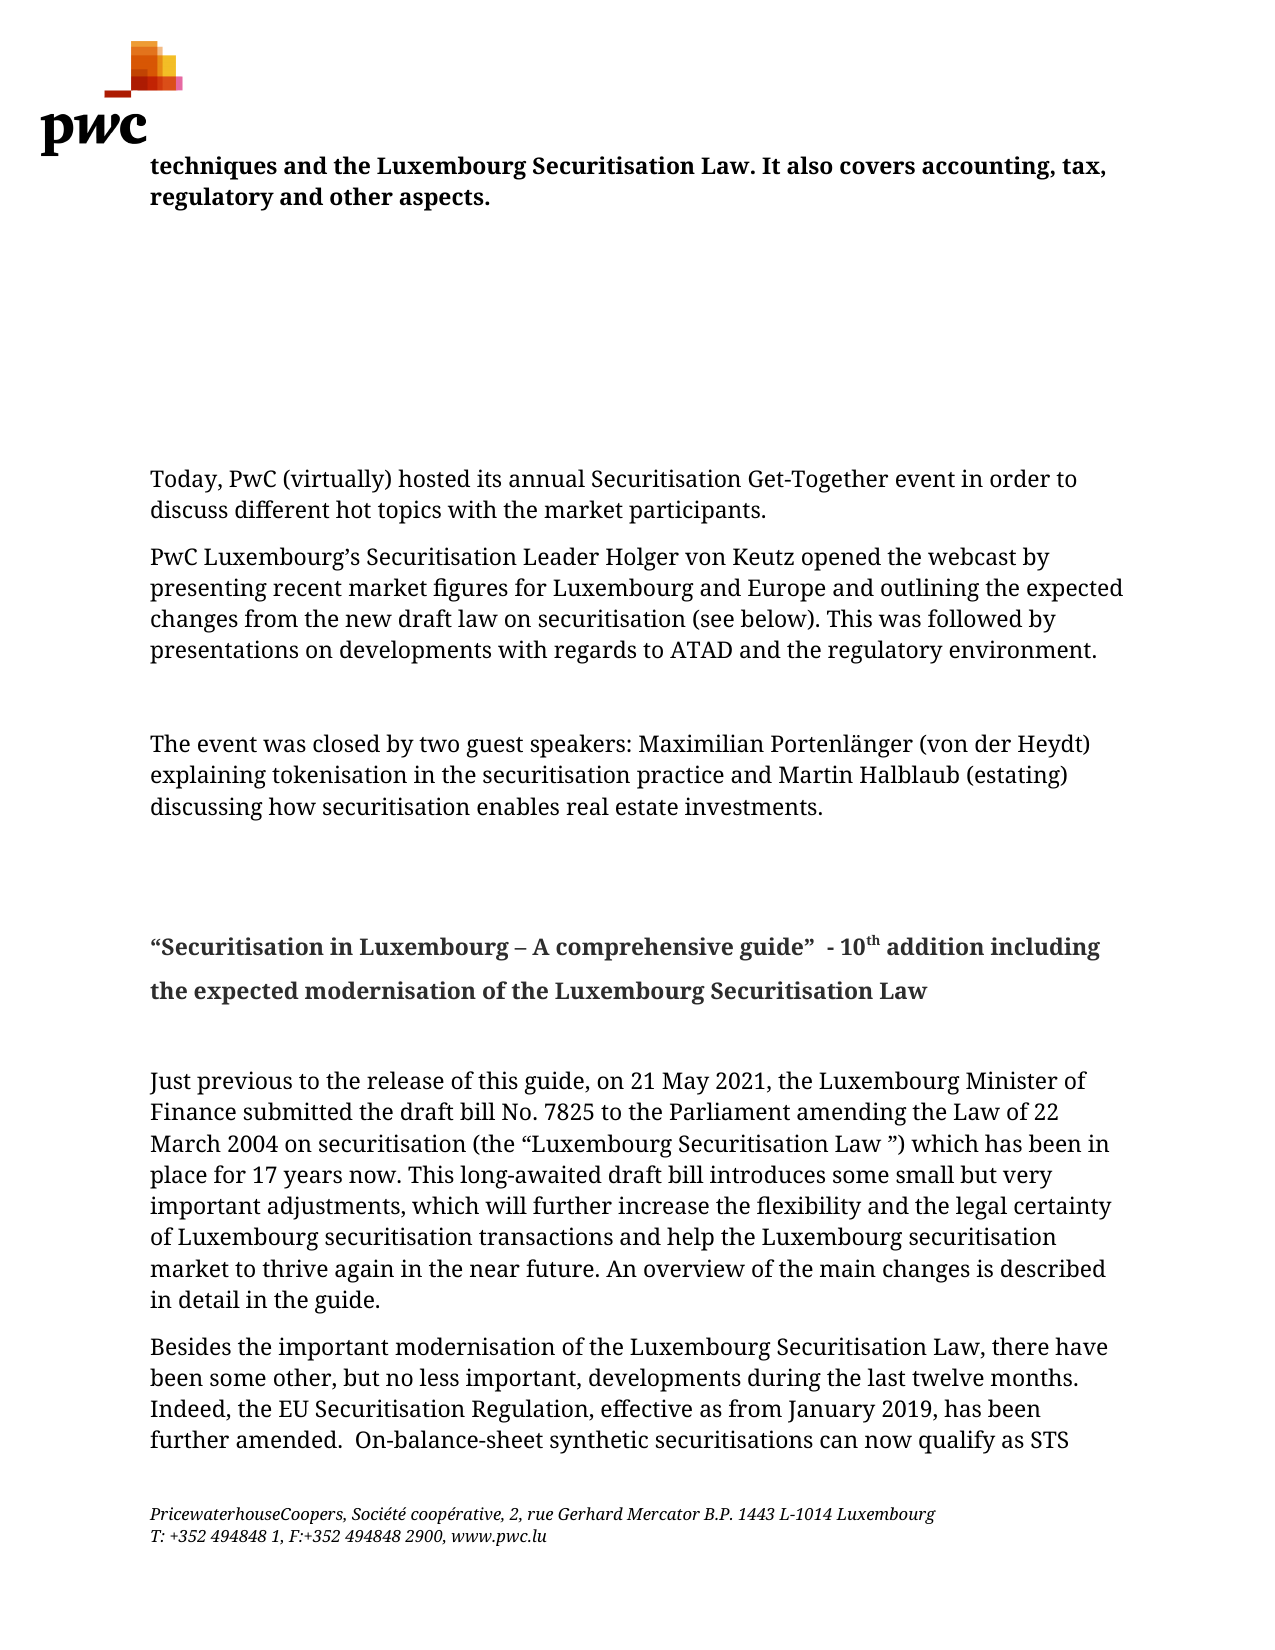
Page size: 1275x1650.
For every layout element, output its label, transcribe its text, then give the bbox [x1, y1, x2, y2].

text Today, PwC (virtually) hosted its annual Securitisation Get-Together event in order to discuss different hot topics with the market participants. [150, 462, 1125, 525]
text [150, 1331, 1125, 1456]
picture [1, 0, 222, 198]
text PwC Luxembourg’s Securitisation Leader Holger von Keutz opened the webcast by presenting recent market figures for Luxembourg and Europe and outlining the expected changes from the new draft law on securitisation (see below). This was followed by presentations on developments with regards to ATAD and the regulatory environment. [150, 541, 1125, 666]
text The event was closed by two guest speakers: Maximilian Portenlänger (von der Heydt) explaining tokenisation in the securitisation practice and Martin Halblaub (estating) discussing how securitisation enables real estate investments. [150, 728, 1125, 822]
text Just previous to the release of this guide, on 21 May 2021, the Luxembourg Minister of Finance submitted the draft bill No. 7825 to the Parliament amending the Law of 22 March 2004 on securitisation (the “Luxembourg Securitisation Law ”) which has been in place for 17 years now. This long-awaited draft bill introduces some small but very important adjustments, which will further increase the flexibility and the legal certainty of Luxembourg securitisation transactions and help the Luxembourg securitisation market to thrive again in the near future. An overview of the main changes is described in detail in the guide. [150, 1065, 1125, 1315]
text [150, 150, 1125, 212]
subtitle “Securitisation in Luxembourg – A comprehensive guide” - 10th addition including the expected modernisation of the Luxembourg Securitisation Law [150, 931, 1125, 1006]
